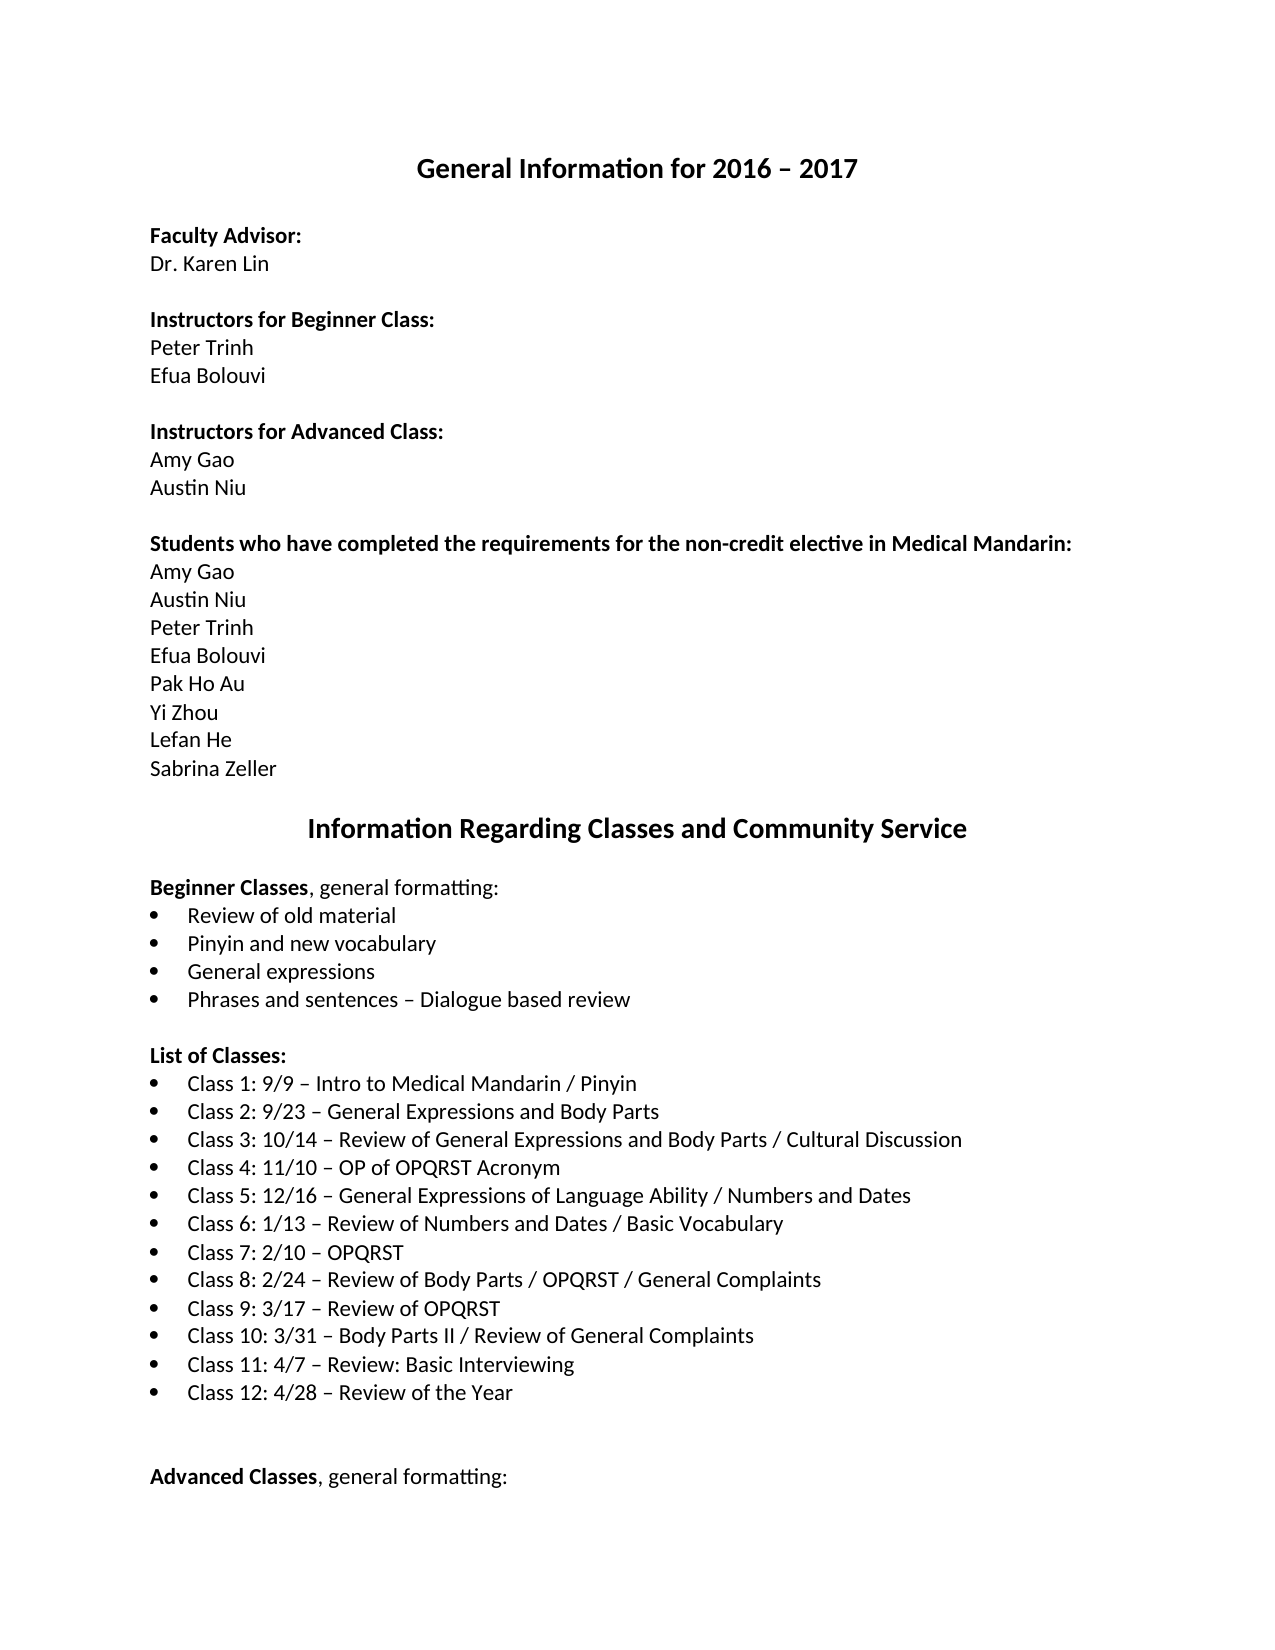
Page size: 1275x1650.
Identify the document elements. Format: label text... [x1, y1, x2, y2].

text Efua Bolouvi [150, 361, 1125, 389]
list Class 2: 9/23 – General Expressions and Body Parts [150, 1097, 1125, 1126]
text Instructors for Advanced Class: [150, 417, 1125, 445]
list Class 9: 3/17 – Review of OPQRST [150, 1294, 1125, 1322]
text Information Regarding Classes and Community Service [150, 810, 1125, 845]
list Class 8: 2/24 – Review of Body Parts / OPQRST / General Complaints [150, 1266, 1125, 1294]
text Sabrina Zeller [150, 754, 1125, 782]
list Class 12: 4/28 – Review of the Year [150, 1378, 1125, 1406]
text Amy Gao [150, 557, 1125, 586]
text Students who have completed the requirements for the non-credit elective in Medical Mandarin: [150, 529, 1125, 557]
text Faculty Advisor: [150, 221, 1125, 249]
text Advanced Classes, general formatting: [150, 1462, 1125, 1490]
list Phrases and sentences – Dialogue based review [150, 985, 1125, 1013]
text Efua Bolouvi [150, 642, 1125, 669]
text List of Classes: [150, 1041, 1125, 1069]
list Class 11: 4/7 – Review: Basic Interviewing [150, 1350, 1125, 1378]
text Dr. Karen Lin [150, 249, 1125, 277]
list Class 7: 2/10 – OPQRST [150, 1238, 1125, 1266]
list Review of old material [150, 901, 1125, 929]
list General expressions [150, 957, 1125, 985]
text Austin Niu [150, 473, 1125, 501]
list Pinyin and new vocabulary [150, 929, 1125, 957]
text General Information for 2016 – 2017 [150, 150, 1125, 186]
text Lefan He [150, 726, 1125, 754]
text Austin Niu [150, 586, 1125, 613]
list Class 3: 10/14 – Review of General Expressions and Body Parts / Cultural Discussion [150, 1126, 1125, 1153]
list Class 4: 11/10 – OP of OPQRST Acronym [150, 1153, 1125, 1182]
list Class 5: 12/16 – General Expressions of Language Ability / Numbers and Dates [150, 1182, 1125, 1209]
list Class 6: 1/13 – Review of Numbers and Dates / Basic Vocabulary [150, 1209, 1125, 1238]
text Beginner Classes, general formatting: [150, 873, 1125, 901]
text Instructors for Beginner Class: [150, 305, 1125, 333]
list Class 10: 3/31 – Body Parts II / Review of General Complaints [150, 1322, 1125, 1350]
text Peter Trinh [150, 613, 1125, 642]
text Pak Ho Au [150, 669, 1125, 698]
list Class 1: 9/9 – Intro to Medical Mandarin / Pinyin [150, 1069, 1125, 1097]
text Peter Trinh [150, 333, 1125, 361]
text Amy Gao [150, 445, 1125, 473]
text Yi Zhou [150, 698, 1125, 726]
